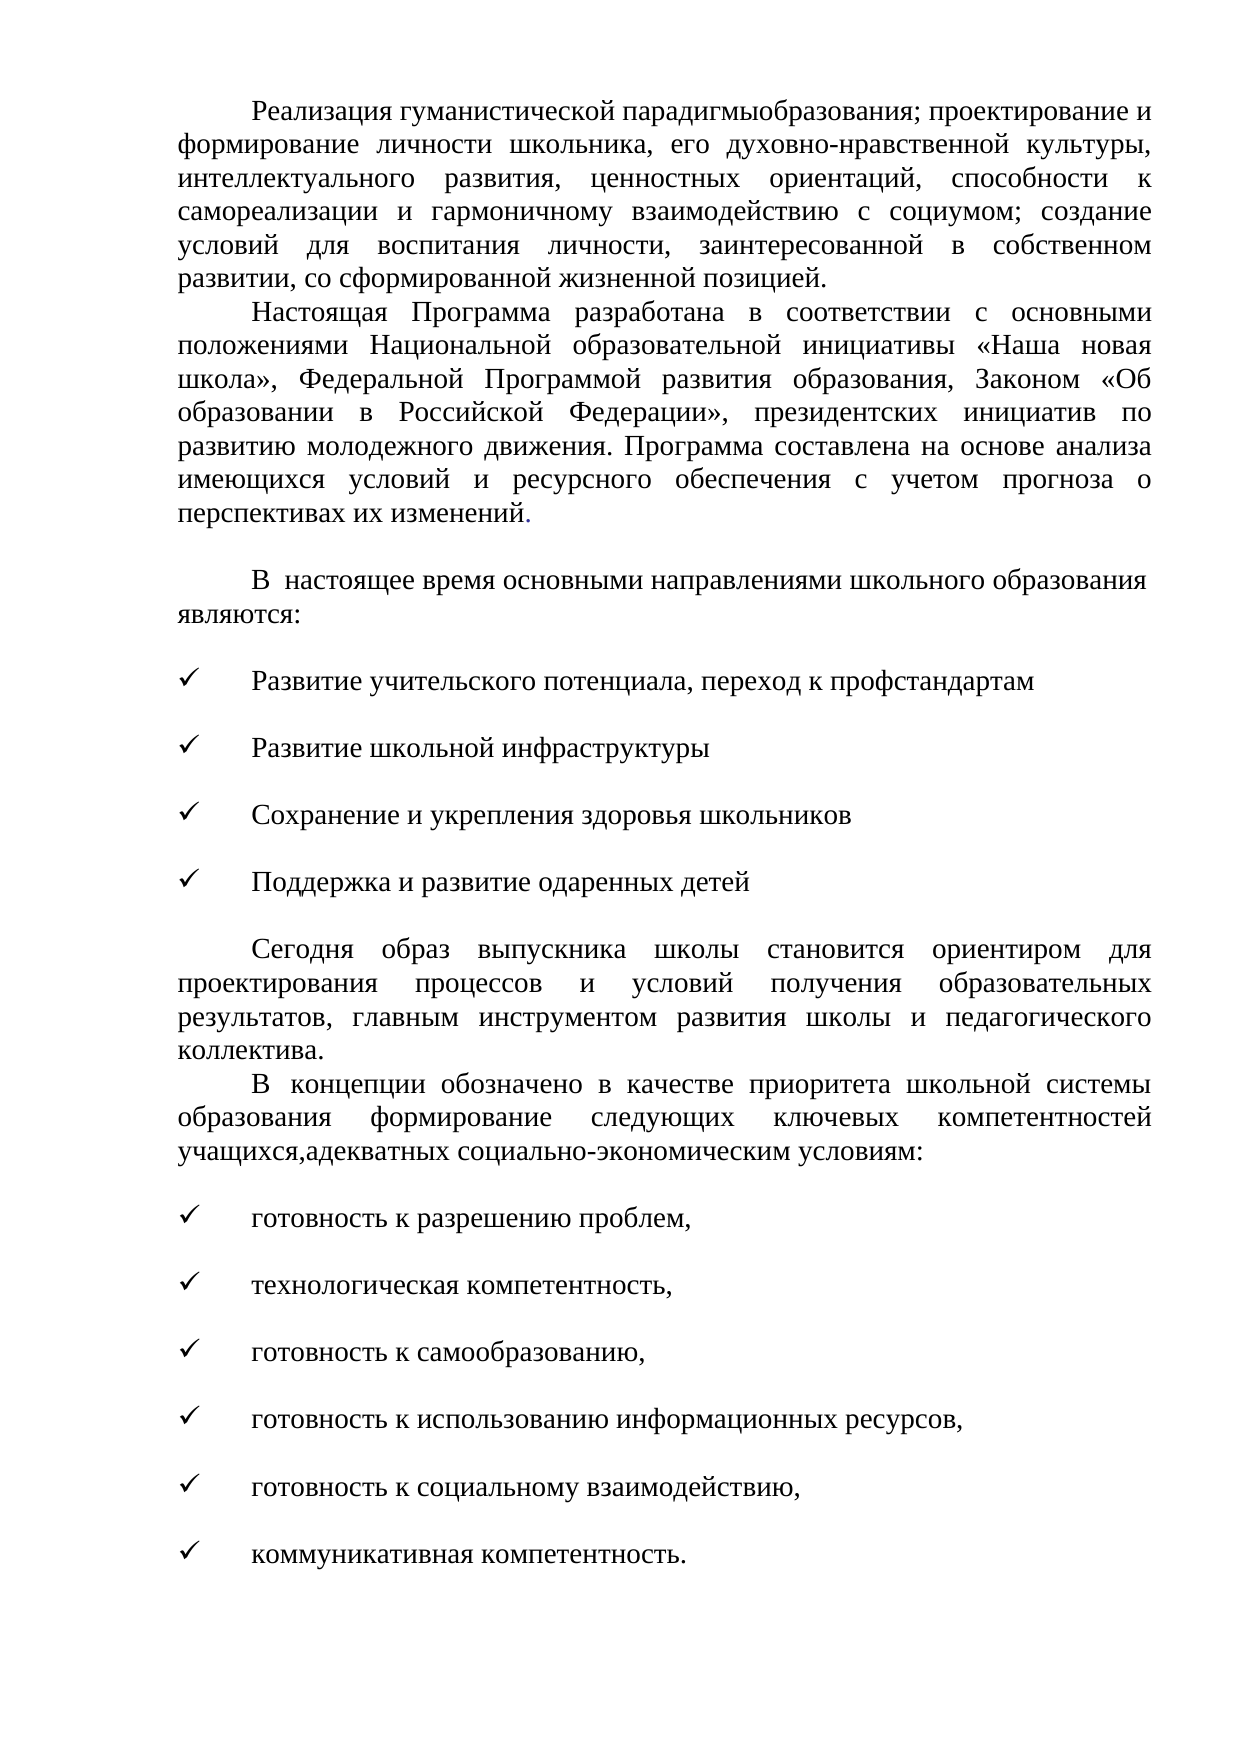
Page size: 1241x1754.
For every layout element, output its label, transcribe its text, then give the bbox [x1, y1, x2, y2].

list готовность к социальному взаимодействию, [177, 1469, 1152, 1502]
text Сегодня образ выпускника школы становится ориентиром для проектирования процессов и условий получения образовательных результатов, главным инструментом развития школы и педагогического коллектива. [177, 932, 1152, 1066]
text Реализация гуманистической парадигмыобразования; проектирование и формирование личности школьника, его духовно-нравственной культуры, интеллектуального развития, ценностных ориентаций, способности к самореализации и гармоничному взаимодействию с социумом; создание условий для воспитания личности, заинтересованной в собственном развитии, со сформированной жизненной позицией. [177, 93, 1152, 294]
list Сохранение и укрепления здоровья школьников [177, 797, 1152, 831]
list коммуникативная компетентность. [177, 1536, 1152, 1569]
list Поддержка и развитие одаренных детей [177, 864, 1152, 898]
text Настоящая Программа разработана в соответствии с основными положениями Национальной образовательной инициативы «Наша новая школа», Федеральной Программой развития образования, Законом «Об образовании в Российской Федерации», президентских инициатив по развитию молодежного движения. Программа составлена на основе анализа имеющихся условий и ресурсного обеспечения с учетом прогноза о перспективах их изменений. [177, 294, 1152, 529]
list Развитие учительского потенциала, переход к профстандартам [177, 663, 1152, 696]
list концепции обозначено в качестве приоритета школьной системы образования формирование следующих ключевых компетентностей учащихся,адекватных социально-экономическим условиям: [177, 1066, 1152, 1166]
list готовность к самообразованию, [177, 1334, 1152, 1368]
list готовность к разрешению проблем, [177, 1200, 1152, 1233]
list настоящее время основными направлениями школьного образования являются: [177, 562, 1152, 629]
list технологическая компетентность, [177, 1267, 1152, 1301]
list готовность к использованию информационных ресурсов, [177, 1401, 1152, 1435]
list Развитие школьной инфраструктуры [177, 730, 1152, 764]
